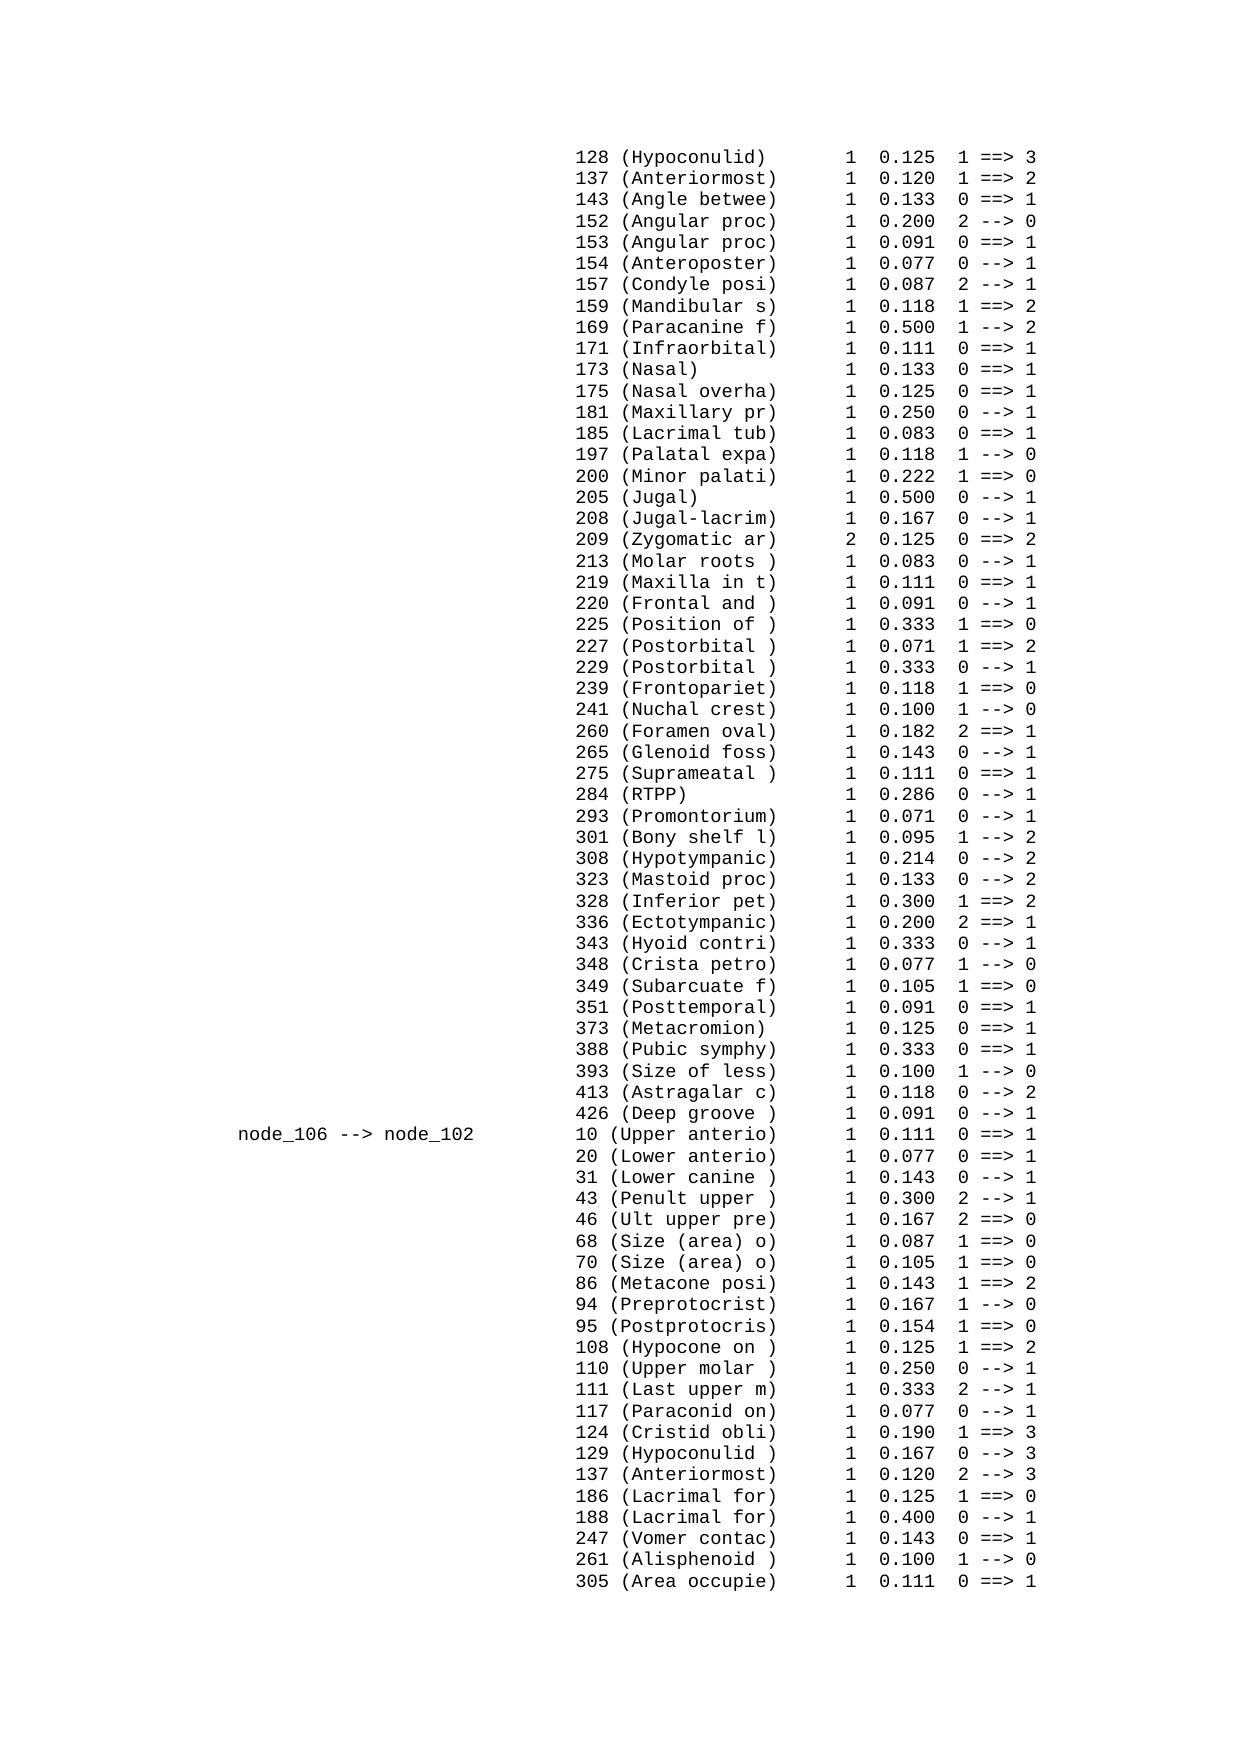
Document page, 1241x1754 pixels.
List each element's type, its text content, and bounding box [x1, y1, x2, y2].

text 153 (Angular proc) 1 0.091 0 ==> 1 [148, 233, 1093, 254]
text 94 (Preprotocrist) 1 0.167 1 --> 0 [148, 1295, 1093, 1316]
text 197 (Palatal expa) 1 0.118 1 --> 0 [148, 445, 1093, 466]
text 117 (Paraconid on) 1 0.077 0 --> 1 [148, 1401, 1093, 1423]
text 159 (Mandibular s) 1 0.118 1 ==> 2 [148, 296, 1093, 318]
text 305 (Area occupie) 1 0.111 0 ==> 1 [148, 1571, 1093, 1593]
text 229 (Postorbital ) 1 0.333 0 --> 1 [148, 658, 1093, 679]
text 188 (Lacrimal for) 1 0.400 0 --> 1 [148, 1508, 1093, 1529]
text 128 (Hypoconulid) 1 0.125 1 ==> 3 [148, 148, 1093, 169]
text 275 (Suprameatal ) 1 0.111 0 ==> 1 [148, 764, 1093, 785]
text 43 (Penult upper ) 1 0.300 2 --> 1 [148, 1189, 1093, 1210]
text 169 (Paracanine f) 1 0.500 1 --> 2 [148, 318, 1093, 339]
text 241 (Nuchal crest) 1 0.100 1 --> 0 [148, 700, 1093, 721]
text 393 (Size of less) 1 0.100 1 --> 0 [148, 1061, 1093, 1083]
text 426 (Deep groove ) 1 0.091 0 --> 1 [148, 1104, 1093, 1125]
text 173 (Nasal) 1 0.133 0 ==> 1 [148, 360, 1093, 381]
text 293 (Promontorium) 1 0.071 0 --> 1 [148, 806, 1093, 828]
text 205 (Jugal) 1 0.500 0 --> 1 [148, 488, 1093, 509]
text 208 (Jugal-lacrim) 1 0.167 0 --> 1 [148, 509, 1093, 530]
text 129 (Hypoconulid ) 1 0.167 0 --> 3 [148, 1444, 1093, 1465]
text 348 (Crista petro) 1 0.077 1 --> 0 [148, 955, 1093, 976]
text 143 (Angle betwee) 1 0.133 0 ==> 1 [148, 190, 1093, 211]
text 301 (Bony shelf l) 1 0.095 1 --> 2 [148, 828, 1093, 849]
text 351 (Posttemporal) 1 0.091 0 ==> 1 [148, 998, 1093, 1019]
text 175 (Nasal overha) 1 0.125 0 ==> 1 [148, 381, 1093, 403]
text node_106 --> node_102 10 (Upper anterio) 1 0.111 0 ==> 1 [148, 1125, 1093, 1146]
text 219 (Maxilla in t) 1 0.111 0 ==> 1 [148, 573, 1093, 594]
text 225 (Position of ) 1 0.333 1 ==> 0 [148, 615, 1093, 636]
text 185 (Lacrimal tub) 1 0.083 0 ==> 1 [148, 424, 1093, 445]
text 111 (Last upper m) 1 0.333 2 --> 1 [148, 1380, 1093, 1401]
text 137 (Anteriormost) 1 0.120 1 ==> 2 [148, 169, 1093, 190]
text 200 (Minor palati) 1 0.222 1 ==> 0 [148, 466, 1093, 488]
text 20 (Lower anterio) 1 0.077 0 ==> 1 [148, 1146, 1093, 1168]
text 220 (Frontal and ) 1 0.091 0 --> 1 [148, 594, 1093, 615]
text 239 (Frontopariet) 1 0.118 1 ==> 0 [148, 679, 1093, 700]
text 343 (Hyoid contri) 1 0.333 0 --> 1 [148, 934, 1093, 955]
text 260 (Foramen oval) 1 0.182 2 ==> 1 [148, 721, 1093, 743]
text 308 (Hypotympanic) 1 0.214 0 --> 2 [148, 849, 1093, 870]
text 261 (Alisphenoid ) 1 0.100 1 --> 0 [148, 1550, 1093, 1571]
text 110 (Upper molar ) 1 0.250 0 --> 1 [148, 1359, 1093, 1380]
text 108 (Hypocone on ) 1 0.125 1 ==> 2 [148, 1338, 1093, 1359]
text 186 (Lacrimal for) 1 0.125 1 ==> 0 [148, 1486, 1093, 1508]
text 247 (Vomer contac) 1 0.143 0 ==> 1 [148, 1529, 1093, 1550]
text 284 (RTPP) 1 0.286 0 --> 1 [148, 785, 1093, 806]
text 349 (Subarcuate f) 1 0.105 1 ==> 0 [148, 976, 1093, 998]
text 68 (Size (area) o) 1 0.087 1 ==> 0 [148, 1231, 1093, 1253]
text 70 (Size (area) o) 1 0.105 1 ==> 0 [148, 1253, 1093, 1274]
text 336 (Ectotympanic) 1 0.200 2 ==> 1 [148, 913, 1093, 934]
text 154 (Anteroposter) 1 0.077 0 --> 1 [148, 254, 1093, 275]
text 265 (Glenoid foss) 1 0.143 0 --> 1 [148, 743, 1093, 764]
text 152 (Angular proc) 1 0.200 2 --> 0 [148, 211, 1093, 233]
text 86 (Metacone posi) 1 0.143 1 ==> 2 [148, 1274, 1093, 1295]
text 181 (Maxillary pr) 1 0.250 0 --> 1 [148, 403, 1093, 424]
text 328 (Inferior pet) 1 0.300 1 ==> 2 [148, 891, 1093, 913]
text 95 (Postprotocris) 1 0.154 1 ==> 0 [148, 1316, 1093, 1338]
text 124 (Cristid obli) 1 0.190 1 ==> 3 [148, 1423, 1093, 1444]
text 171 (Infraorbital) 1 0.111 0 ==> 1 [148, 339, 1093, 360]
text 227 (Postorbital ) 1 0.071 1 ==> 2 [148, 636, 1093, 658]
text 31 (Lower canine ) 1 0.143 0 --> 1 [148, 1168, 1093, 1189]
text 323 (Mastoid proc) 1 0.133 0 --> 2 [148, 870, 1093, 891]
text 373 (Metacromion) 1 0.125 0 ==> 1 [148, 1019, 1093, 1040]
text 157 (Condyle posi) 1 0.087 2 --> 1 [148, 275, 1093, 296]
text 388 (Pubic symphy) 1 0.333 0 ==> 1 [148, 1040, 1093, 1061]
text 137 (Anteriormost) 1 0.120 2 --> 3 [148, 1465, 1093, 1486]
text 209 (Zygomatic ar) 2 0.125 0 ==> 2 [148, 530, 1093, 551]
text 413 (Astragalar c) 1 0.118 0 --> 2 [148, 1083, 1093, 1104]
text 46 (Ult upper pre) 1 0.167 2 ==> 0 [148, 1210, 1093, 1231]
text 213 (Molar roots ) 1 0.083 0 --> 1 [148, 551, 1093, 573]
